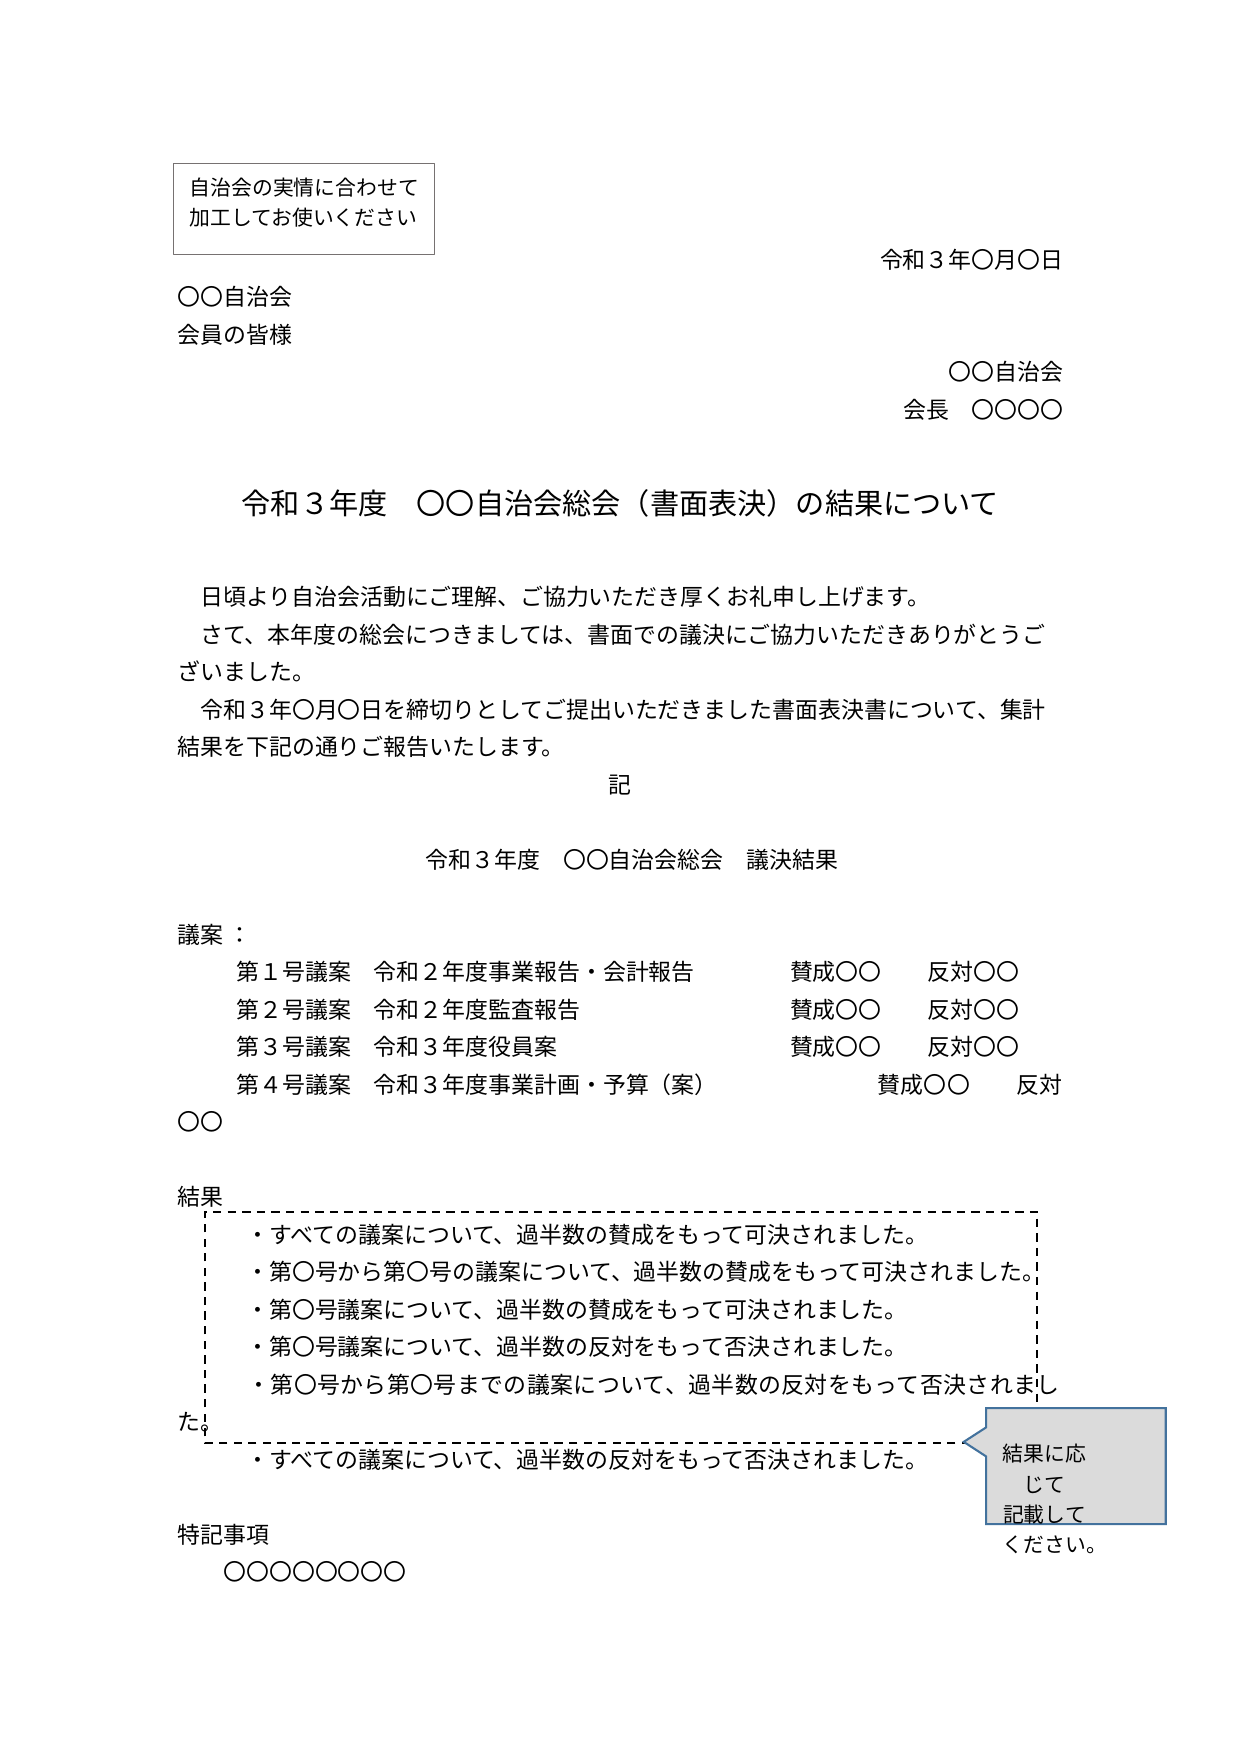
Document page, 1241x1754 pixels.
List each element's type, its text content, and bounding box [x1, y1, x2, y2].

text 〇〇自治会 [177, 277, 1063, 314]
text ・すべての議案について、過半数の賛成をもって可決されました。 [177, 1214, 1063, 1252]
text ・第〇号から第〇号までの議案について、過半数の反対をもって否決されました。 [177, 1364, 1063, 1439]
text 特記事項 [177, 1514, 1063, 1552]
text 令和３年〇月〇日 [177, 239, 1063, 277]
text 令和３年度 〇〇自治会総会 議決結果 [177, 839, 1063, 877]
text ・第〇号から第〇号の議案について、過半数の賛成をもって可決されました。 [177, 1252, 1063, 1289]
text 会長 〇〇〇〇 [877, 389, 1063, 427]
text 第４号議案 令和３年度事業計画・予算（案） 賛成〇〇 反対〇〇 [177, 1064, 1063, 1139]
text 日頃より自治会活動にご理解、ご協力いただき厚くお礼申し上げます。 [177, 577, 1063, 614]
text 令和３年〇月〇日を締切りとしてご提出いただきました書面表決書について、集計結果を下記の通りご報告いたします。 [177, 689, 1063, 764]
text 会員の皆様 [177, 314, 1063, 352]
text ・第〇号議案について、過半数の賛成をもって可決されました。 [177, 1289, 1063, 1327]
text 第１号議案 令和２年度事業報告・会計報告 賛成〇〇 反対〇〇 [177, 952, 1063, 989]
text ・すべての議案について、過半数の反対をもって否決されました。 [177, 1439, 985, 1477]
text 令和３年度 〇〇自治会総会（書面表決）の結果について [177, 464, 1063, 539]
text 〇〇〇〇〇〇〇〇 [177, 1552, 1063, 1589]
text 第２号議案 令和２年度監査報告 賛成〇〇 反対〇〇 [177, 989, 1063, 1027]
text さて、本年度の総会につきましては、書面での議決にご協力いただきありがとうございました。 [177, 614, 1063, 689]
text 結果 [177, 1177, 1063, 1214]
text ・第〇号議案について、過半数の反対をもって否決されました。 [177, 1327, 1063, 1364]
text 〇〇自治会 [877, 352, 1063, 389]
text 記 [177, 764, 1063, 802]
text 第３号議案 令和３年度役員案 賛成〇〇 反対〇〇 [177, 1027, 1063, 1064]
text 議案 ： [177, 914, 1063, 952]
